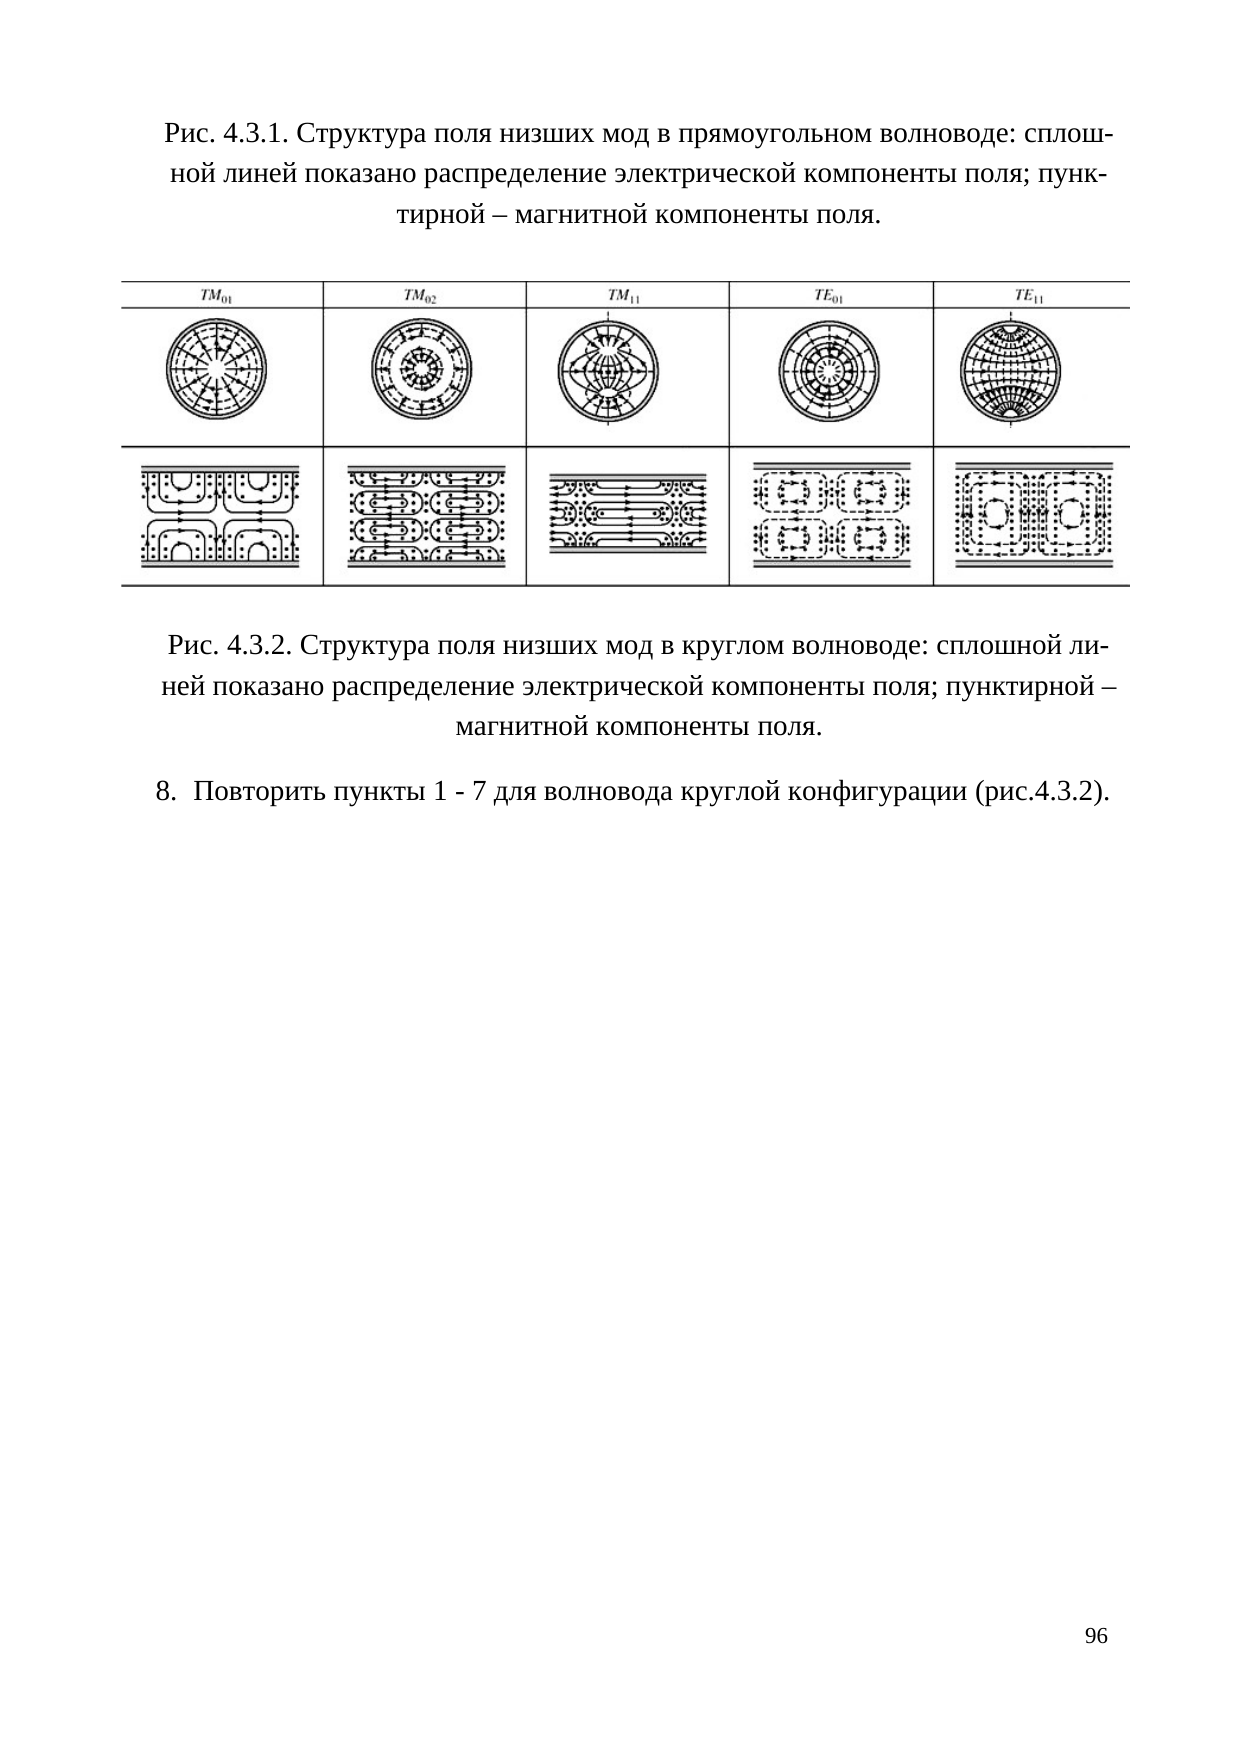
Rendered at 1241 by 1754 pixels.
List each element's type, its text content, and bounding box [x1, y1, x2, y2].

picture [121, 281, 1130, 588]
text Рис. 4.3.2. Структура поля низших мод в круглом волноводе: сплошной ли- ней показано распределение электрической компоненты поля; пунктирной – магнитной компоненты поля. [160, 627, 1117, 741]
list Повторить пункты 1 - 7 для волновода круглой конфигурации (рис.4.3.2). [155, 773, 1155, 806]
text Рис. 4.3.1. Структура поля низших мод в прямоугольном волноводе: сплош- ной линей показано распределение электрической компоненты поля; пунк- тирной – магнитной компоненты поля. [155, 115, 1123, 229]
